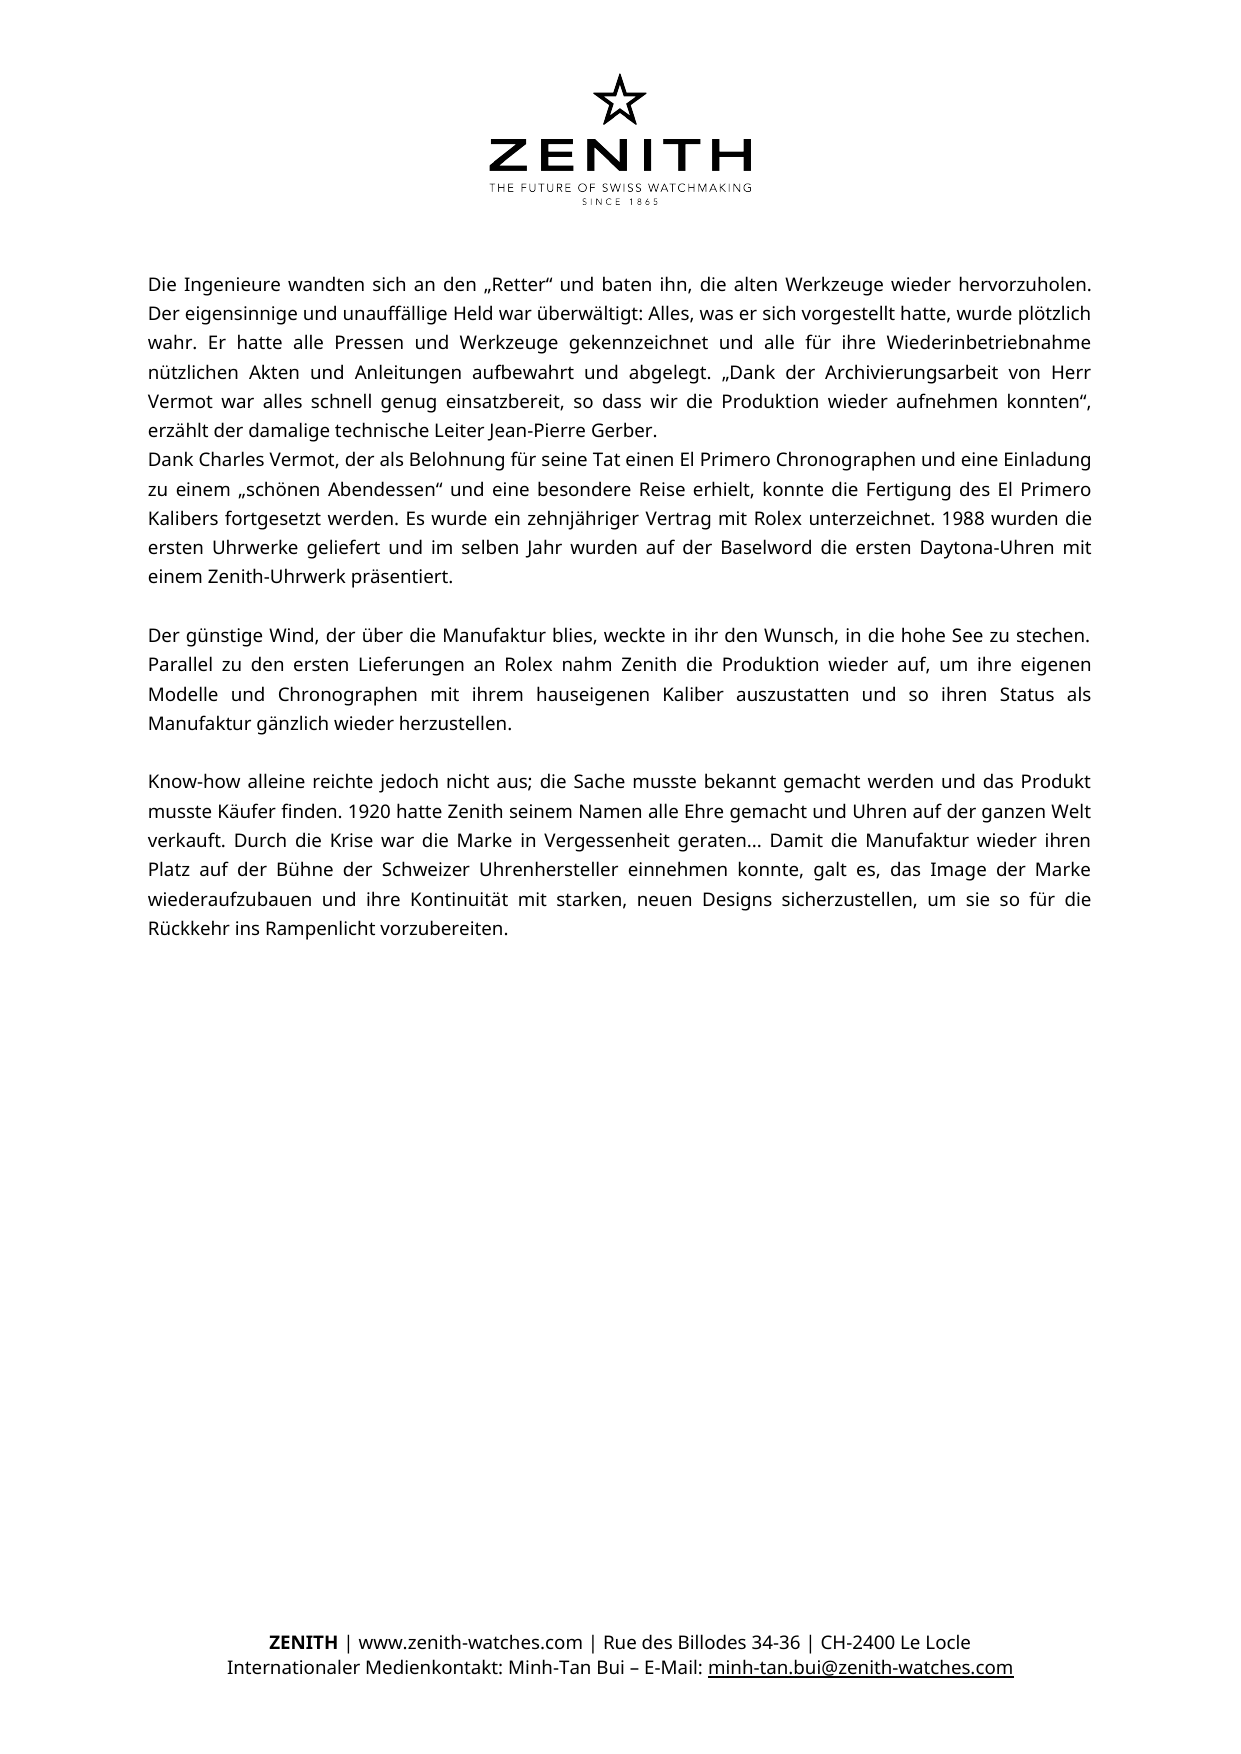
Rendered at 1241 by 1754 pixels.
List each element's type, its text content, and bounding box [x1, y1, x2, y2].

text Know-how alleine reichte jedoch nicht aus; die Sache musste bekannt gemacht werden und das Produkt musste Käufer finden. 1920 hatte Zenith seinem Namen alle Ehre gemacht und Uhren auf der ganzen Welt verkauft. Durch die Krise war die Marke in Vergessenheit geraten... Damit die Manufaktur wieder ihren Platz auf der Bühne der Schweizer Uhrenhersteller einnehmen konnte, galt es, das Image der Marke wiederaufzubauen und ihre Kontinuität mit starken, neuen Designs sicherzustellen, um sie so für die Rückkehr ins Rampenlicht vorzubereiten. [148, 769, 1093, 941]
picture [489, 73, 751, 205]
text Dank Charles Vermot, der als Belohnung für seine Tat einen El Primero Chronographen und eine Einladung zu einem „schönen Abendessen“ und eine besondere Reise erhielt, konnte die Fertigung des El Primero Kalibers fortgesetzt werden. Es wurde ein zehnjähriger Vertrag mit Rolex unterzeichnet. 1988 wurden die ersten Uhrwerke geliefert und im selben Jahr wurden auf der Baselword die ersten Daytona-Uhren mit einem Zenith-Uhrwerk präsentiert. [148, 447, 1093, 589]
text Der günstige Wind, der über die Manufaktur blies, weckte in ihr den Wunsch, in die hohe See zu stechen. Parallel zu den ersten Lieferungen an Rolex nahm Zenith die Produktion wieder auf, um ihre eigenen Modelle und Chronographen mit ihrem hauseigenen Kaliber auszustatten und so ihren Status als Manufaktur gänzlich wieder herzustellen. [148, 622, 1093, 736]
text Die Ingenieure wandten sich an den „Retter“ und baten ihn, die alten Werkzeuge wieder hervorzuholen. Der eigensinnige und unauffällige Held war überwältigt: Alles, was er sich vorgestellt hatte, wurde plötzlich wahr. Er hatte alle Pressen und Werkzeuge gekennzeichnet und alle für ihre Wiederinbetriebnahme nützlichen Akten und Anleitungen aufbewahrt und abgelegt. „Dank der Archivierungsarbeit von Herr Vermot war alles schnell genug einsatzbereit, so dass wir die Produktion wieder aufnehmen konnten“, erzählt der damalige technische Leiter Jean-Pierre Gerber. [148, 271, 1093, 443]
